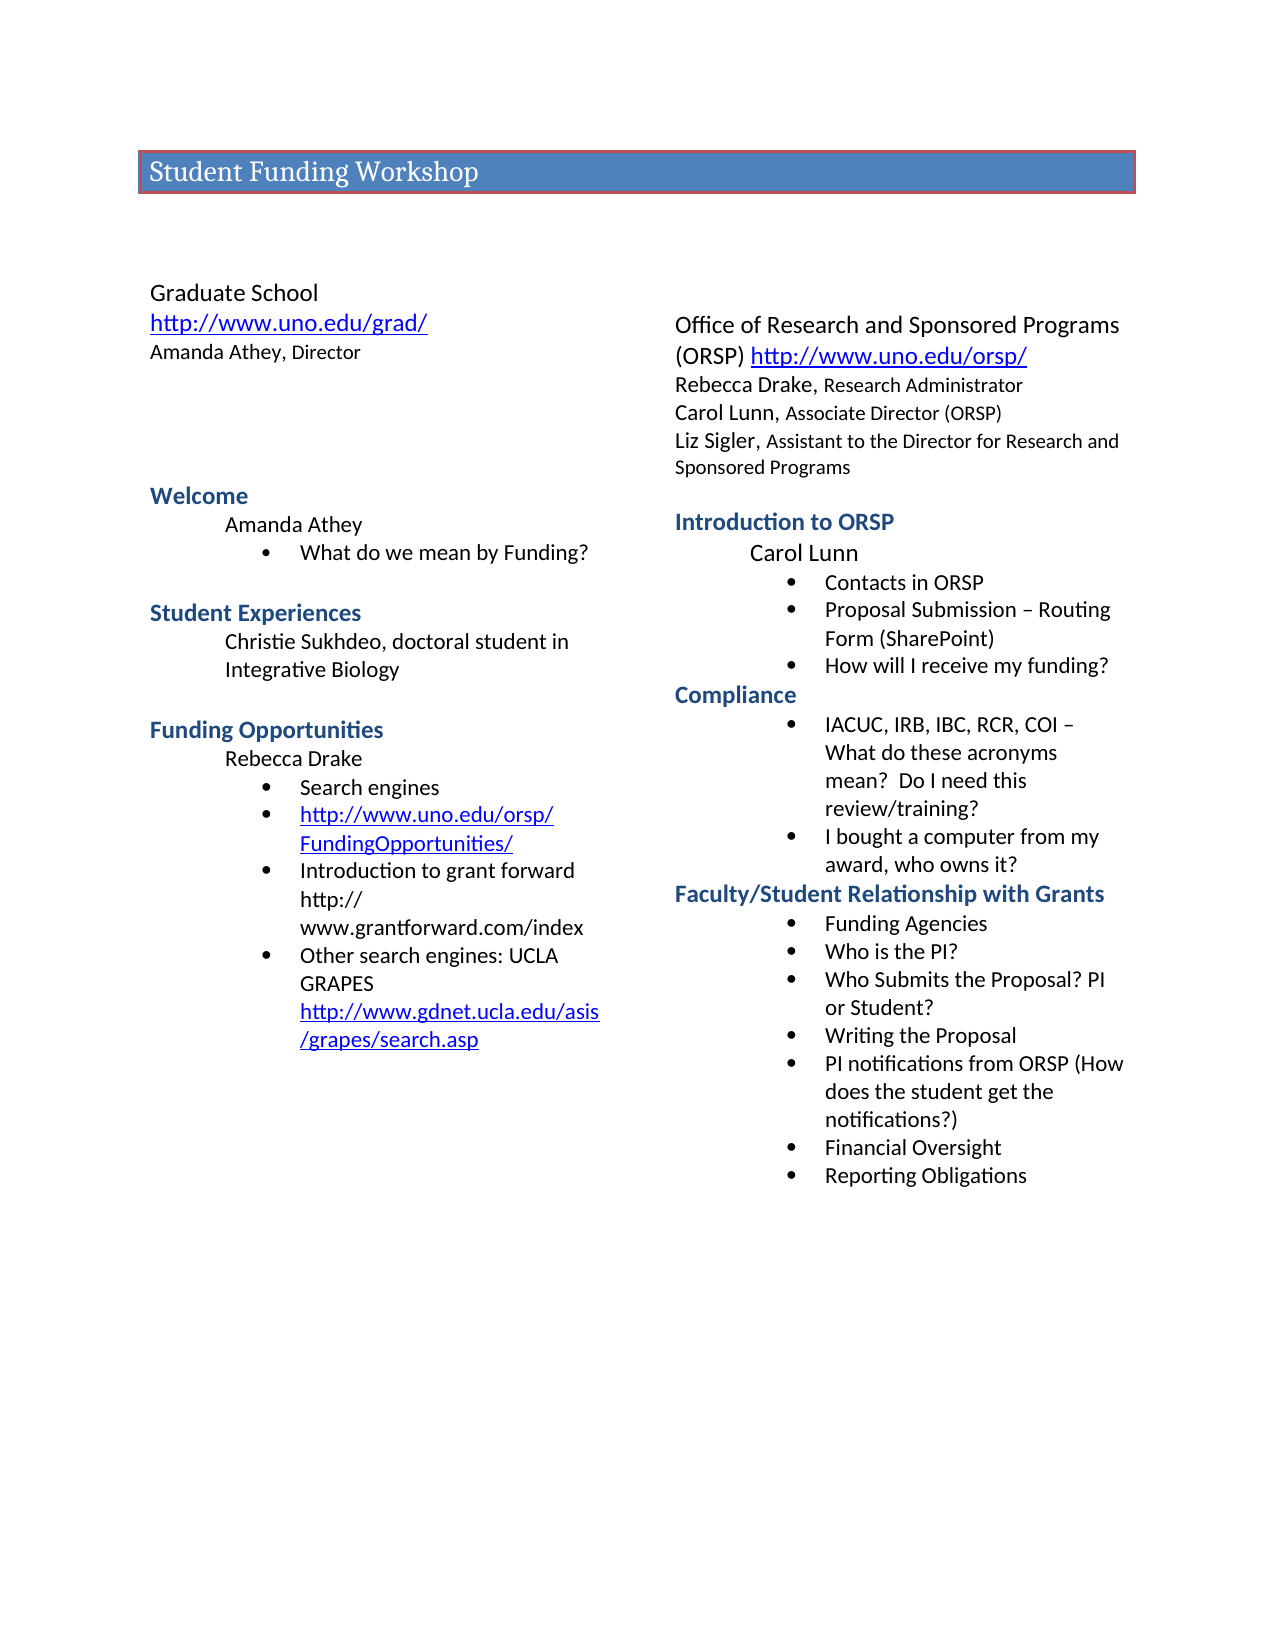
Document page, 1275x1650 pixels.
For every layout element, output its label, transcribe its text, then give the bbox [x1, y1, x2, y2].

list Other search engines: UCLA GRAPES http://www.gdnet.ucla.edu/asis/grapes/search.asp [262, 941, 600, 1053]
list Reporting Obligations [787, 1161, 1125, 1189]
text Welcome [150, 480, 600, 510]
text Christie Sukhdeo, doctoral student in Integrative Biology [225, 627, 600, 683]
text Carol Lunn [675, 537, 1125, 568]
text Introduction to ORSP [675, 507, 1125, 537]
list PI notifications from ORSP (How does the student get the notifications?) [787, 1049, 1125, 1133]
list Search engines [262, 773, 600, 801]
subtitle Student Funding Workshop [142, 153, 1133, 191]
text http://www.grantforward.com/index [300, 885, 600, 941]
list Financial Oversight [787, 1133, 1125, 1161]
text Compliance [675, 680, 1125, 710]
text Office of Research and Sponsored Programs (ORSP) http://www.uno.edu/orsp/ [675, 309, 1125, 370]
list IACUC, IRB, IBC, RCR, COI – What do these acronyms mean? Do I need this review/training? [787, 710, 1125, 822]
text Amanda Athey [150, 510, 600, 538]
list http://www.uno.edu/orsp/FundingOpportunities/ [262, 801, 600, 857]
list Introduction to grant forward [262, 857, 600, 885]
list What do we mean by Funding? [262, 538, 600, 566]
list Who is the PI? [787, 937, 1125, 965]
list Proposal Submission – Routing Form (SharePoint) [787, 596, 1125, 652]
text Rebecca Drake [150, 744, 600, 773]
list I bought a computer from my award, who owns it? [787, 822, 1125, 878]
text Carol Lunn, Associate Director (ORSP) [675, 398, 1125, 426]
text Graduate School [150, 277, 600, 308]
text Funding Opportunities [150, 714, 600, 744]
text Rebecca Drake, Research Administrator [675, 370, 1125, 398]
list Writing the Proposal [787, 1021, 1125, 1049]
list How will I receive my funding? [787, 652, 1125, 680]
list Contacts in ORSP [787, 568, 1125, 596]
text Amanda Athey, Director [150, 338, 600, 365]
text Faculty/Student Relationship with Grants [675, 878, 1125, 909]
text Student Experiences [150, 597, 600, 627]
text http://www.uno.edu/grad/ [150, 308, 600, 338]
list Who Submits the Proposal? PI or Student? [787, 965, 1125, 1021]
list Funding Agencies [787, 909, 1125, 937]
text Liz Sigler, Assistant to the Director for Research and Sponsored Programs [675, 426, 1125, 480]
